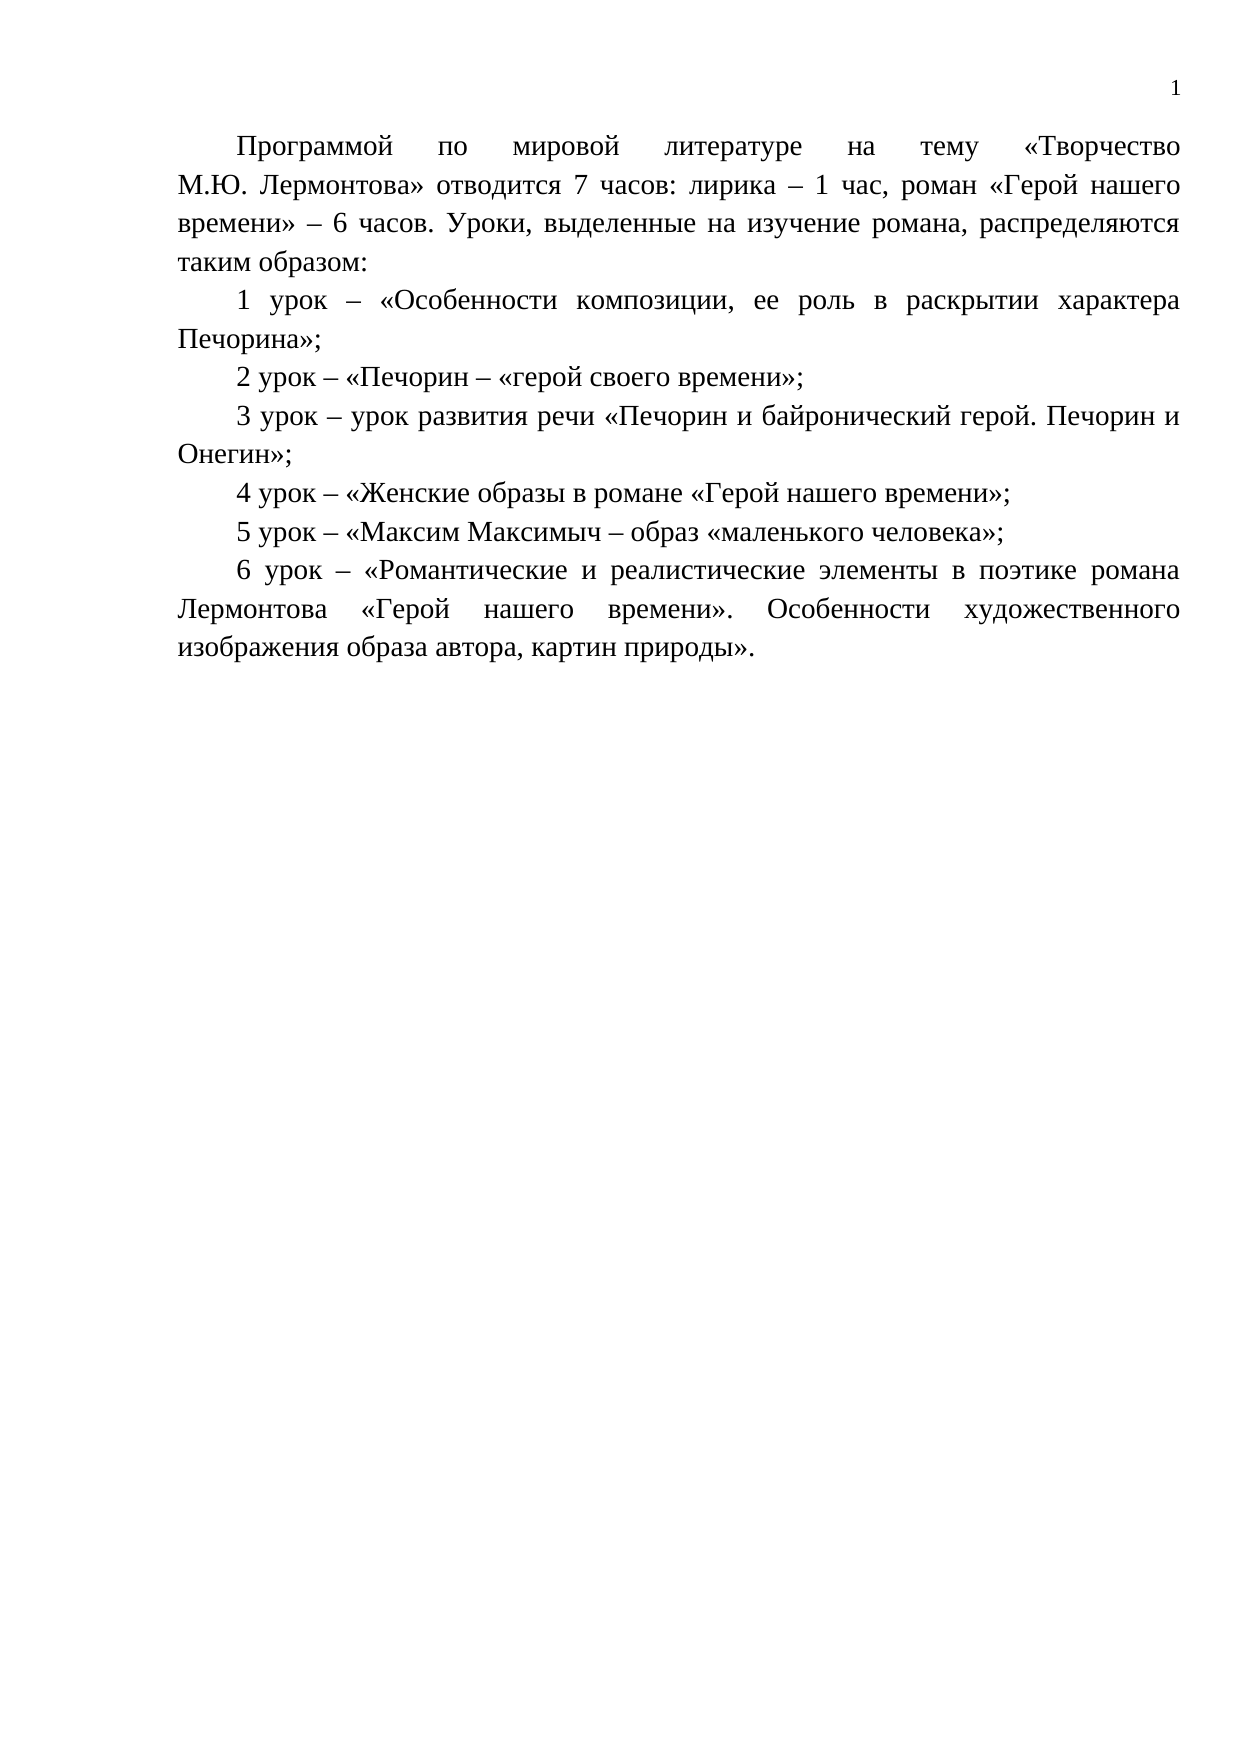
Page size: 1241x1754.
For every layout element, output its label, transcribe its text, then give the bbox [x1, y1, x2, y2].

text 4 урок – «Женские образы в романе «Герой нашего времени»; [177, 475, 1181, 509]
text 6 урок – «Романтические и реалистические элементы в поэтике романа Лермонтова «Герой нашего времени». Особенности художественного изображения образа автора, картин природы». [177, 552, 1181, 663]
text Программой по мировой литературе на тему «Творчество М.Ю. Лермонтова» отводится 7 часов: лирика – 1 час, роман «Герой нашего времени» – 6 часов. Уроки, выделенные на изучение романа, распределяются таким образом: [177, 128, 1181, 277]
text 5 урок – «Максим Максимыч – образ «маленького человека»; [177, 514, 1181, 547]
text 2 урок – «Печорин – «герой своего времени»; [177, 359, 1181, 393]
text 1 урок – «Особенности композиции, ее роль в раскрытии характера Печорина»; [177, 282, 1181, 354]
text 3 урок – урок развития речи «Печорин и байронический герой. Печорин и Онегин»; [177, 398, 1181, 470]
